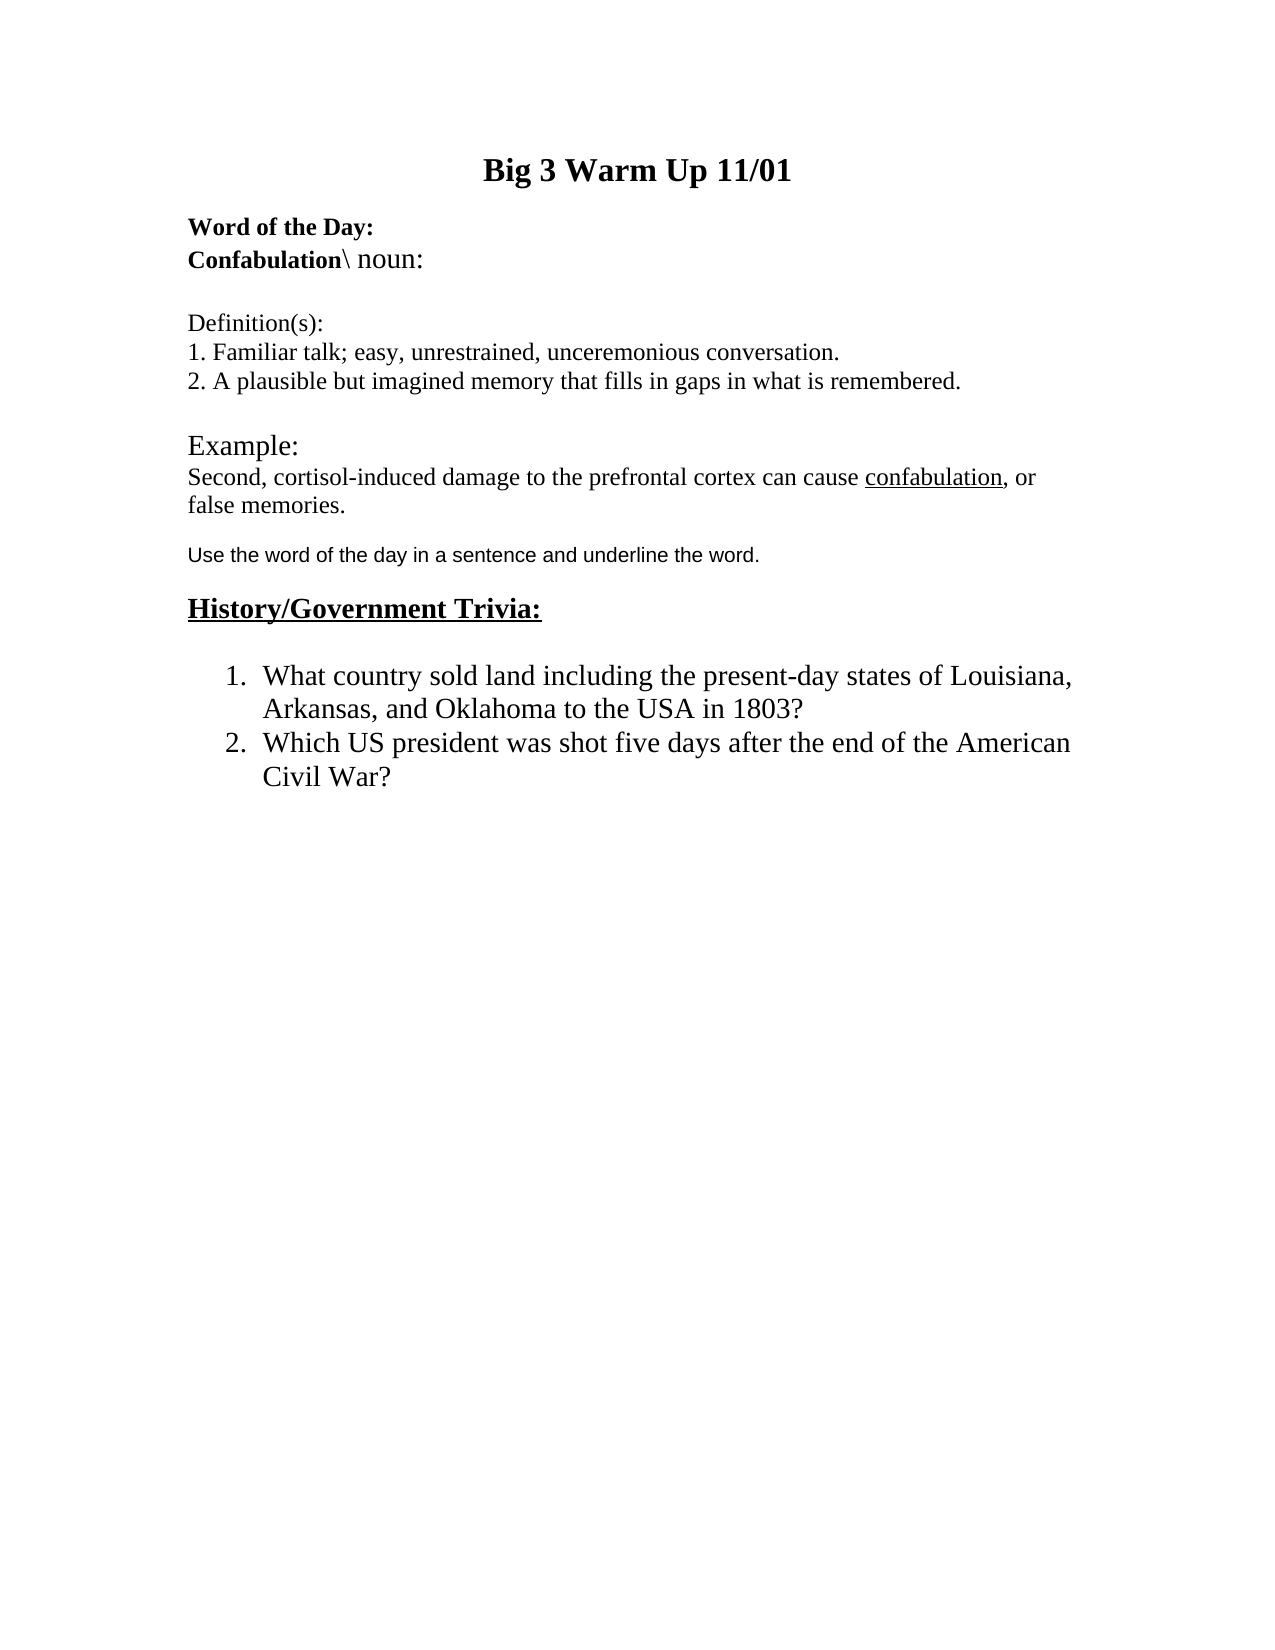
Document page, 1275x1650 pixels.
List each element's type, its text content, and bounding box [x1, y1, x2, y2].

text Word of the Day: [187, 212, 1087, 241]
text Definition(s): [187, 308, 1087, 337]
text Big 3 Warm Up 11/01 [187, 150, 1087, 188]
text 2. A plausible but imagined memory that fills in gaps in what is remembered. [187, 366, 1087, 394]
list What country sold land including the present-day states of Louisiana, Arkansas, and Oklahoma to the USA in 1803? [225, 658, 1087, 725]
text Example: [187, 428, 1087, 462]
text 1. Familiar talk; easy, unrestrained, unceremonious conversation. [187, 337, 1087, 366]
text Confabulation\ noun: [187, 241, 1087, 275]
text Second, cortisol-induced damage to the prefrontal cortex can cause confabulation, or false memories. [187, 462, 1087, 519]
text History/Government Trivia: [187, 591, 1087, 624]
list Which US president was shot five days after the end of the American Civil War? [225, 725, 1087, 792]
text Use the word of the day in a sentence and underline the word. [187, 543, 1087, 567]
